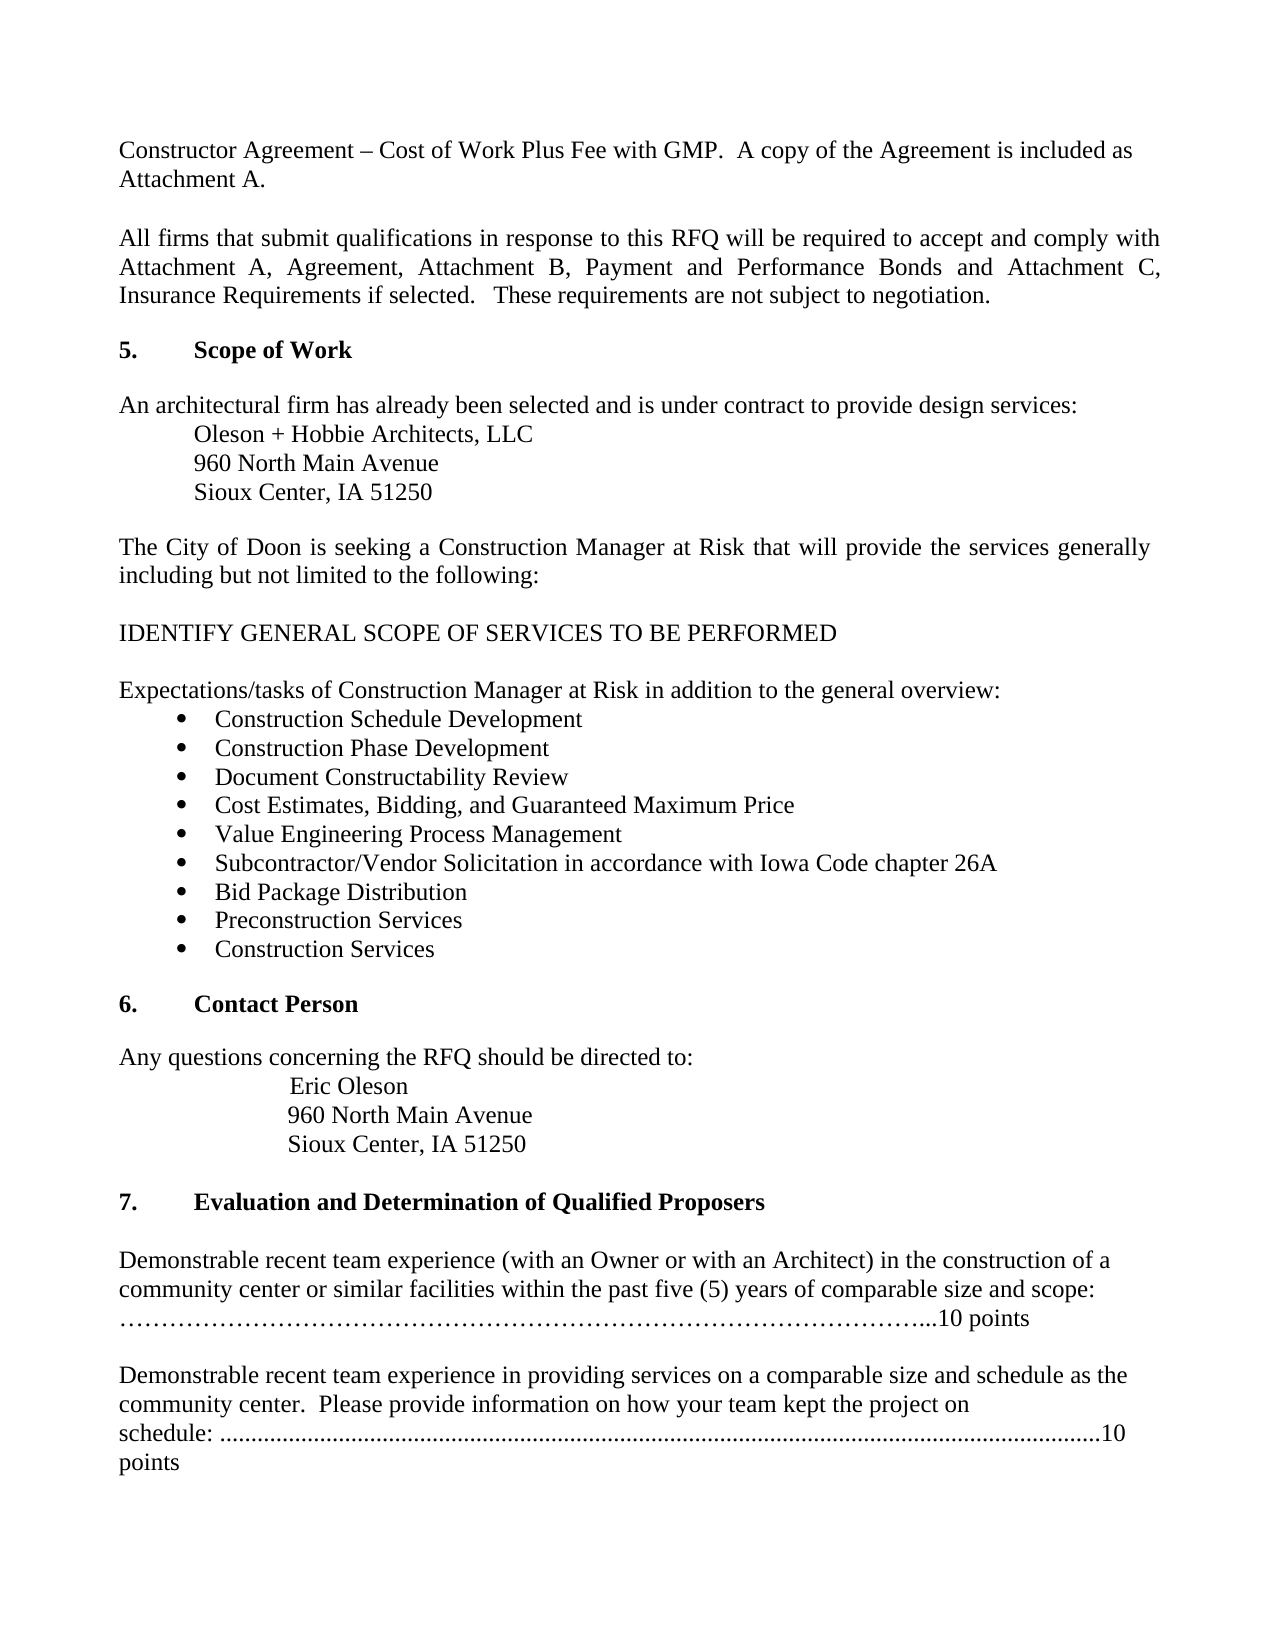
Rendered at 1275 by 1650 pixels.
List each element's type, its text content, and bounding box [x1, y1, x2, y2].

list Construction Phase Development [177, 733, 1153, 762]
list Cost Estimates, Bidding, and Guaranteed Maximum Price [177, 791, 1153, 819]
text Sioux Center, IA 51250 [287, 1129, 1153, 1158]
list Construction Services [177, 934, 1153, 963]
text An architectural firm has already been selected and is under contract to provide design services: [119, 391, 1153, 419]
list Document Constructability Review [177, 762, 1153, 791]
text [119, 135, 1173, 193]
text IDENTIFY GENERAL SCOPE OF SERVICES TO BE PERFORMED [119, 618, 1153, 647]
text Eric Oleson [289, 1071, 1173, 1100]
subtitle Demonstrable recent team experience (with an Owner or with an Architect) in the construction of a community center or similar facilities within the past five (5) years of comparable size and scope:……………………………………………………………………………………...10 points [119, 1245, 1173, 1331]
list Preconstruction Services [177, 906, 1153, 934]
list Construction Schedule Development [177, 704, 1153, 733]
list Bid Package Distribution [177, 877, 1153, 906]
text The City of Doon is seeking a Construction Manager at Risk that will provide the services generally including but not limited to the following: [119, 532, 1153, 589]
text All firms that submit qualifications in response to this RFQ will be required to accept and comply with Attachment A, Agreement, Attachment B, Payment and Performance Bonds and Attachment C, Insurance Requirements if selected. These requirements are not subject to negotiation. [118, 223, 1161, 309]
subtitle Evaluation and Determination of Qualified Proposers [119, 1187, 1173, 1216]
text Oleson + Hobbie Architects, LLC [119, 419, 1153, 448]
text 960 North Main Avenue [287, 1100, 1153, 1129]
text Expectations/tasks of Construction Manager at Risk in addition to the general overview: [119, 676, 1153, 704]
text 960 North Main Avenue [119, 448, 1153, 477]
subtitle Contact Person [119, 989, 1173, 1018]
subtitle Demonstrable recent team experience in providing services on a comparable size and schedule as the community center. Please provide information on how your team kept the project on schedule: .............................................................................................................................................10 points [119, 1360, 1173, 1475]
text Sioux Center, IA 51250 [119, 477, 1153, 506]
list Subcontractor/Vendor Solicitation in accordance with Iowa Code chapter 26A [177, 848, 1153, 877]
subtitle Scope of Work [119, 335, 1173, 364]
text Any questions concerning the RFQ should be directed to: [119, 1019, 1173, 1071]
list Value Engineering Process Management [177, 819, 1153, 848]
